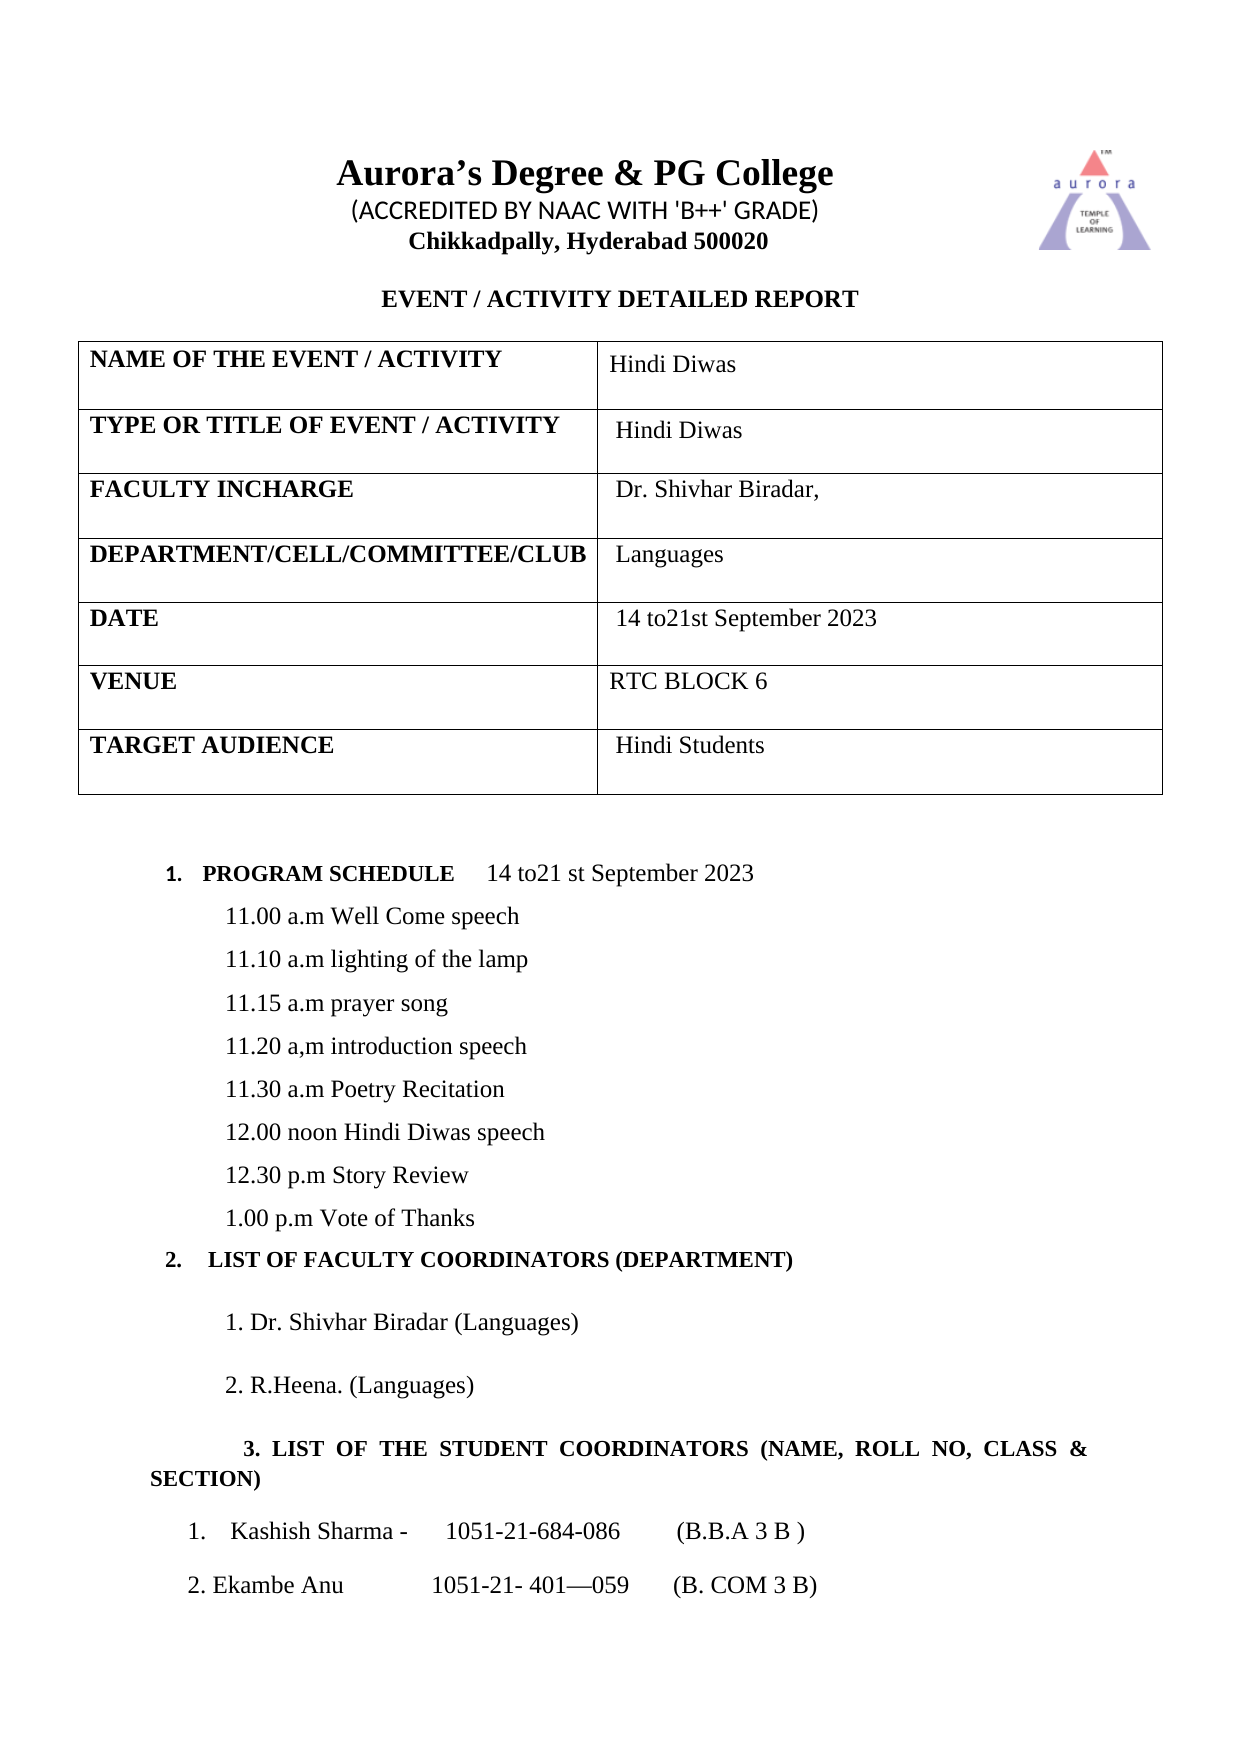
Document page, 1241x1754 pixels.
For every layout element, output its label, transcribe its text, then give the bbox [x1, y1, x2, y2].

text 1.00 p.m Vote of Thanks [225, 1203, 1090, 1232]
table_cell 14 to21st September 2023 [598, 603, 1162, 665]
table_cell Languages [598, 539, 1162, 602]
text Chikkadpally, Hyderabad 500020 [150, 226, 1090, 255]
text 3. LIST OF THE STUDENT COORDINATORS (NAME, ROLL NO, CLASS & SECTION) [150, 1434, 1090, 1491]
table_cell RTC BLOCK 6 [598, 666, 1162, 729]
picture [1038, 150, 1152, 250]
table_cell VENUE [79, 666, 597, 729]
table_header NAME OF THE EVENT / ACTIVITY [79, 342, 597, 409]
text 11.15 a.m prayer song [225, 988, 1090, 1016]
table_cell DEPARTMENT/CELL/COMMITTEE/CLUB [79, 539, 597, 602]
table_cell TARGET AUDIENCE [79, 730, 597, 794]
text 2. R.Heena. (Languages) [150, 1371, 1090, 1399]
text 11.30 a.m Poetry Recitation [225, 1074, 1090, 1103]
table_cell FACULTY INCHARGE [79, 474, 597, 538]
list LIST OF FACULTY COORDINATORS (DEPARTMENT) [165, 1246, 1090, 1273]
table_cell TYPE OR TITLE OF EVENT / ACTIVITY [79, 410, 597, 473]
table_cell Hindi Students [598, 730, 1162, 794]
table_cell DATE [79, 603, 597, 665]
text 12.00 noon Hindi Diwas speech [225, 1117, 1090, 1146]
text 11.10 a.m lighting of the lamp [225, 944, 1090, 973]
list PROGRAM SCHEDULE 14 to21 st September 2023 [165, 858, 1090, 887]
text 2. Ekambe Anu 1051-21- 401—059 (B. COM 3 B) [150, 1570, 1090, 1598]
text 11.00 a.m Well Come speech [225, 901, 1090, 930]
text 1. Dr. Shivhar Biradar (Languages) [225, 1307, 1090, 1335]
text 12.30 p.m Story Review [225, 1160, 1090, 1189]
table_header Hindi Diwas [598, 342, 1162, 409]
list Kashish Sharma - 1051-21-684-086 (B.B.A 3 B ) [187, 1516, 1090, 1544]
text 11.20 a,m introduction speech [225, 1031, 1090, 1059]
text EVENT / ACTIVITY DETAILED REPORT [150, 284, 1090, 312]
text (ACCREDITED BY NAAC WITH 'B++' GRADE) [150, 193, 1038, 226]
table_cell Hindi Diwas [598, 410, 1162, 473]
text Aurora’s Degree & PG College [150, 150, 1038, 193]
table_cell Dr. Shivhar Biradar, [598, 474, 1162, 538]
